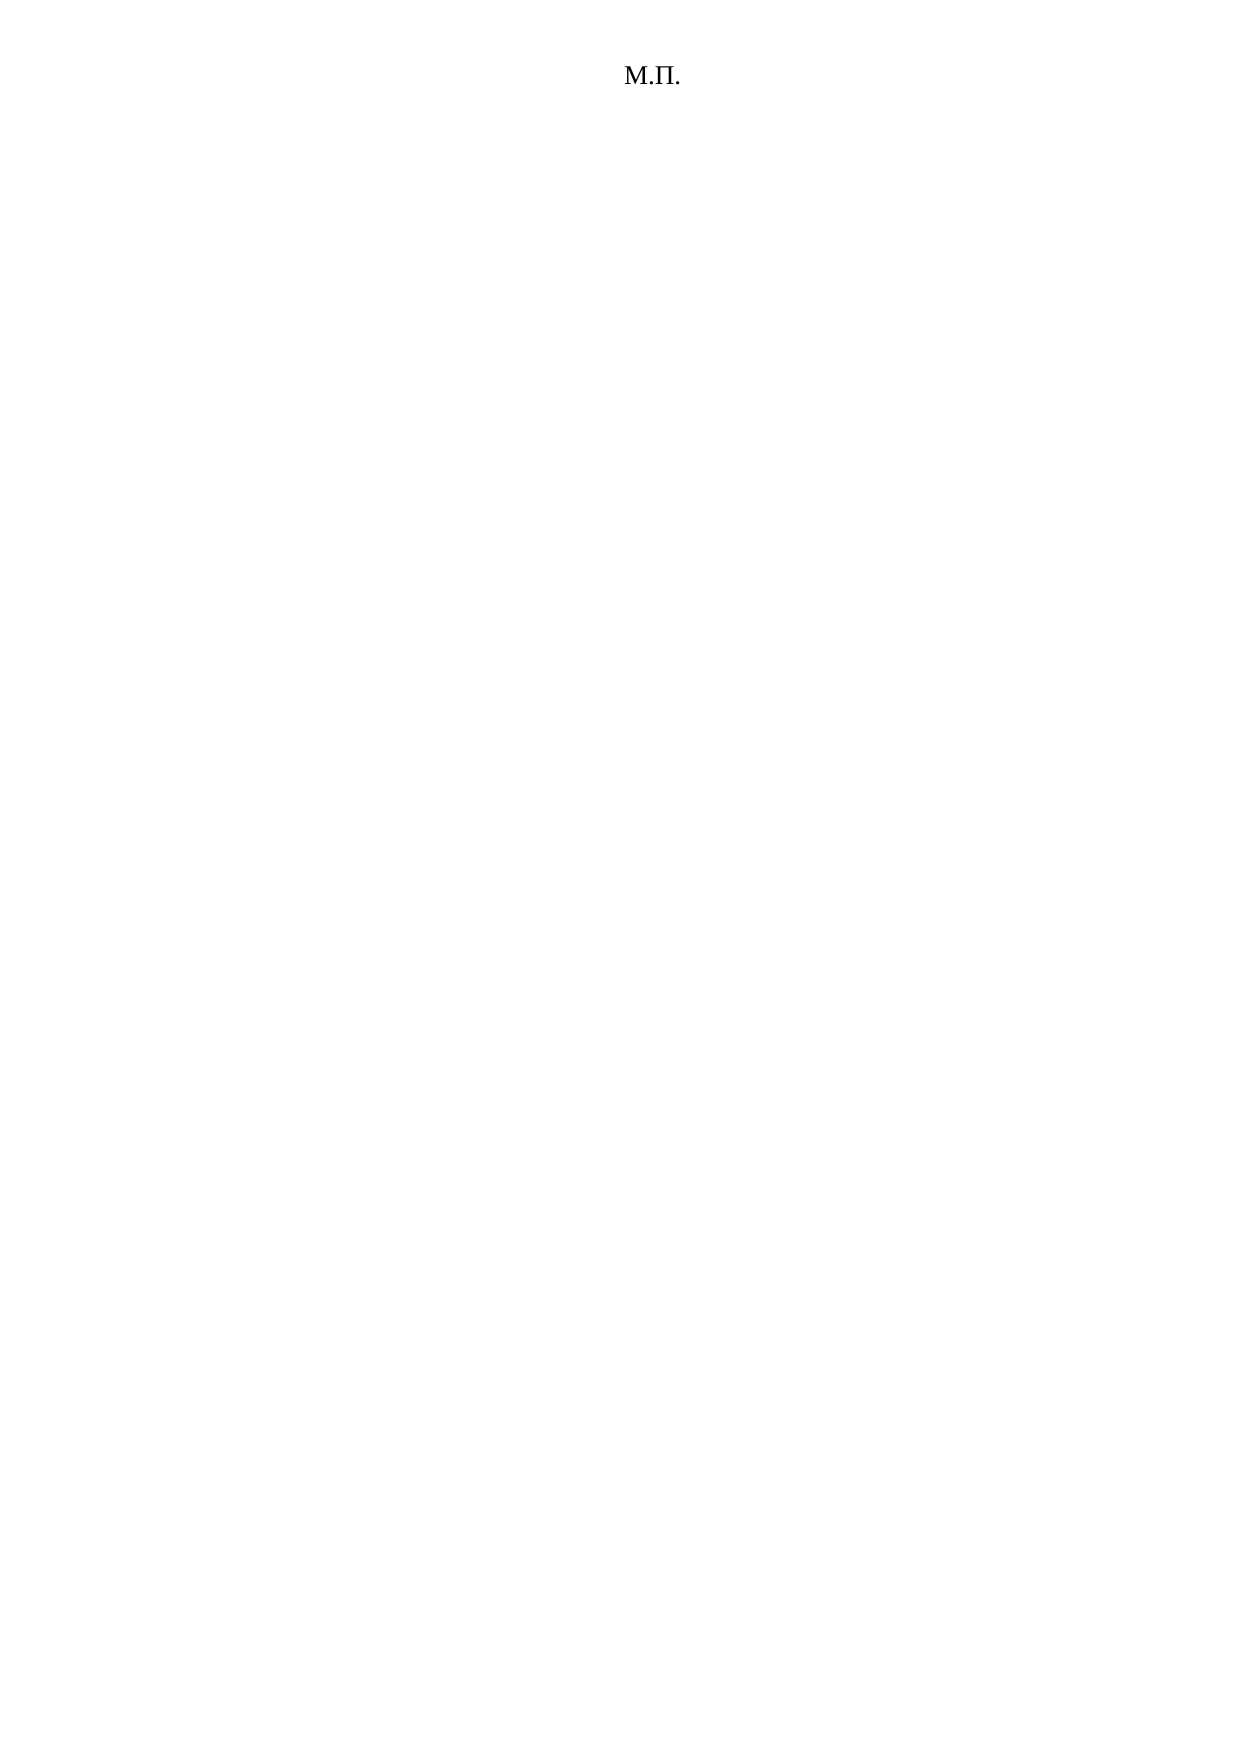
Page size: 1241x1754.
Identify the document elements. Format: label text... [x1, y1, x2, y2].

text М.П. [252, 59, 1152, 90]
